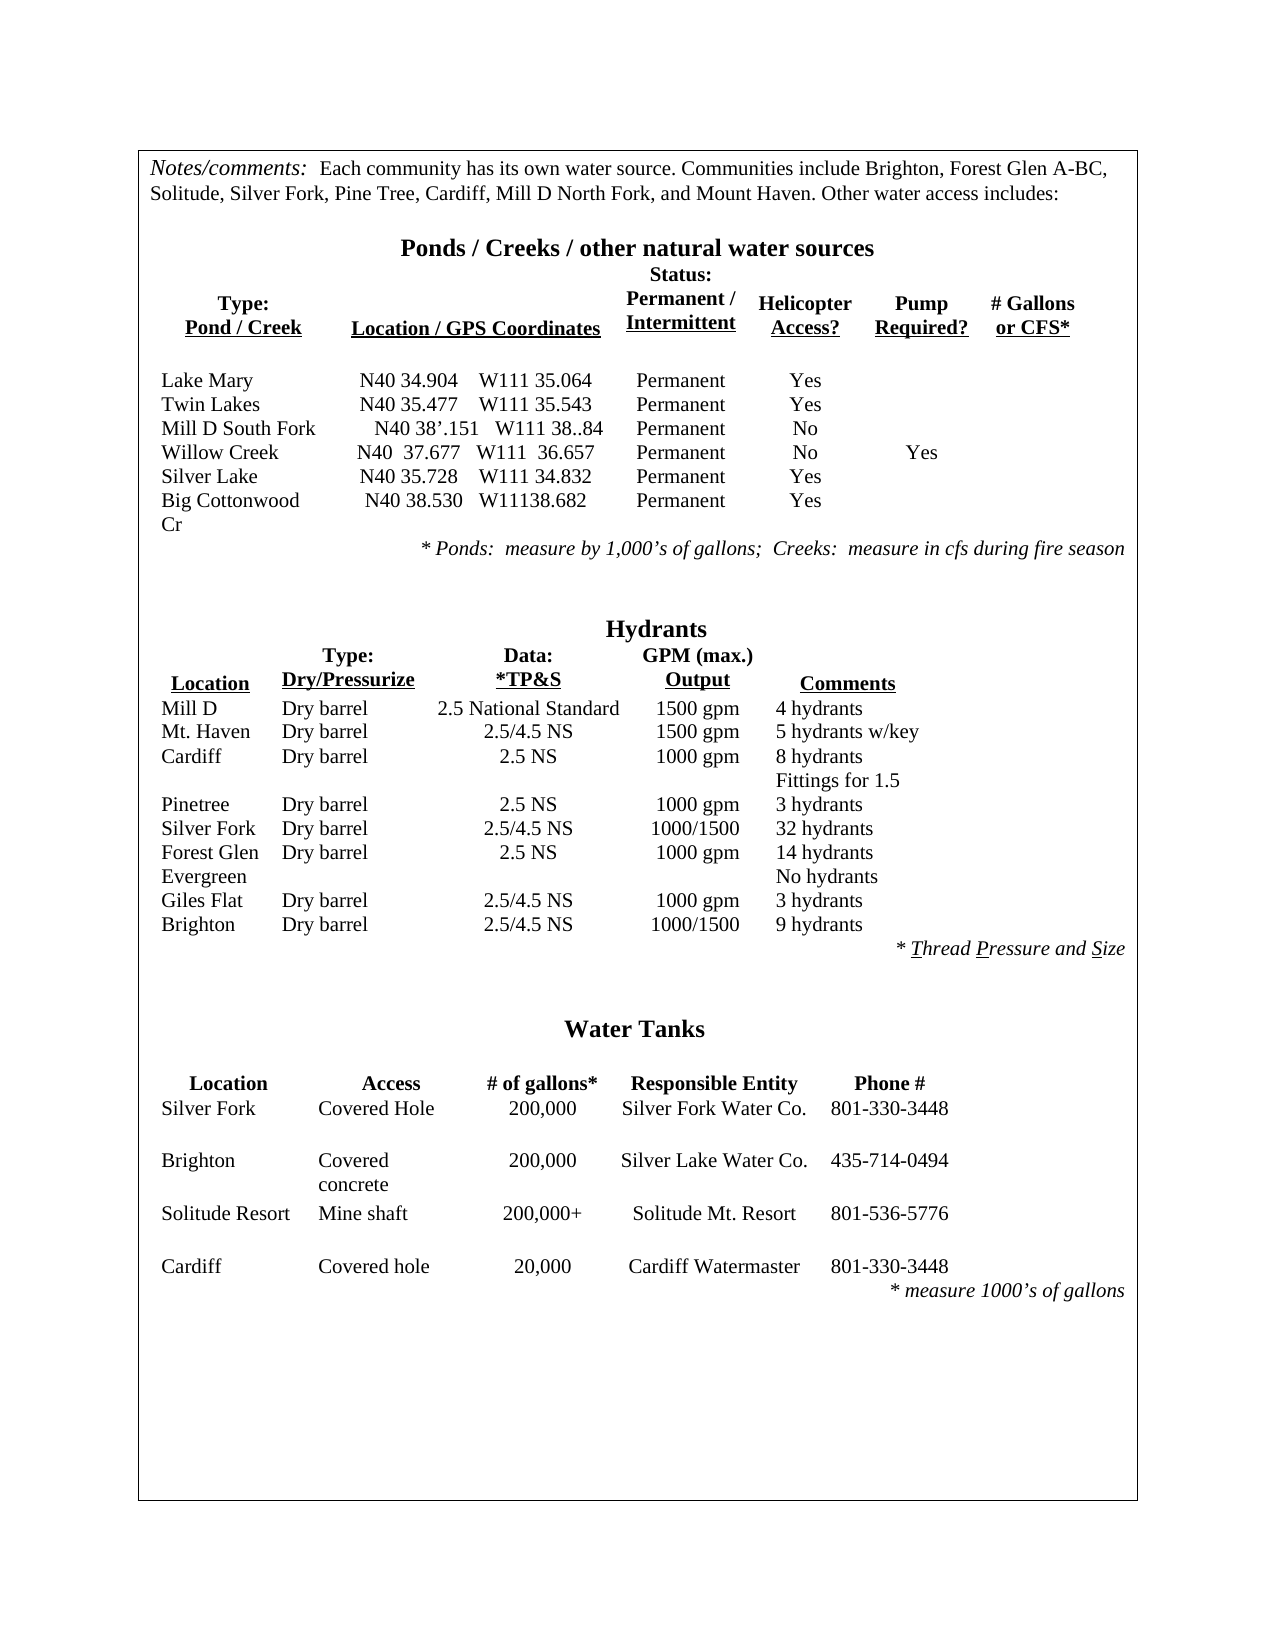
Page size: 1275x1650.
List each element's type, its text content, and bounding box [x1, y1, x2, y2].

table_cell Notes/comments: Each community has its own water source. Communities include Brighton, Forest Glen A-BC, Solitude, Silver Fork, Pine Tree, Cardiff, Mill D North Fork, and Mount Haven. Other water access includes: Ponds / Creeks / other natural water sources * Ponds: measure by 1,000’s of gallons; Creeks: measure in cfs during fire season Hydrants * Thread Pressure and Size Water Tanks * measure 1000’s of gallons [139, 151, 1137, 1500]
